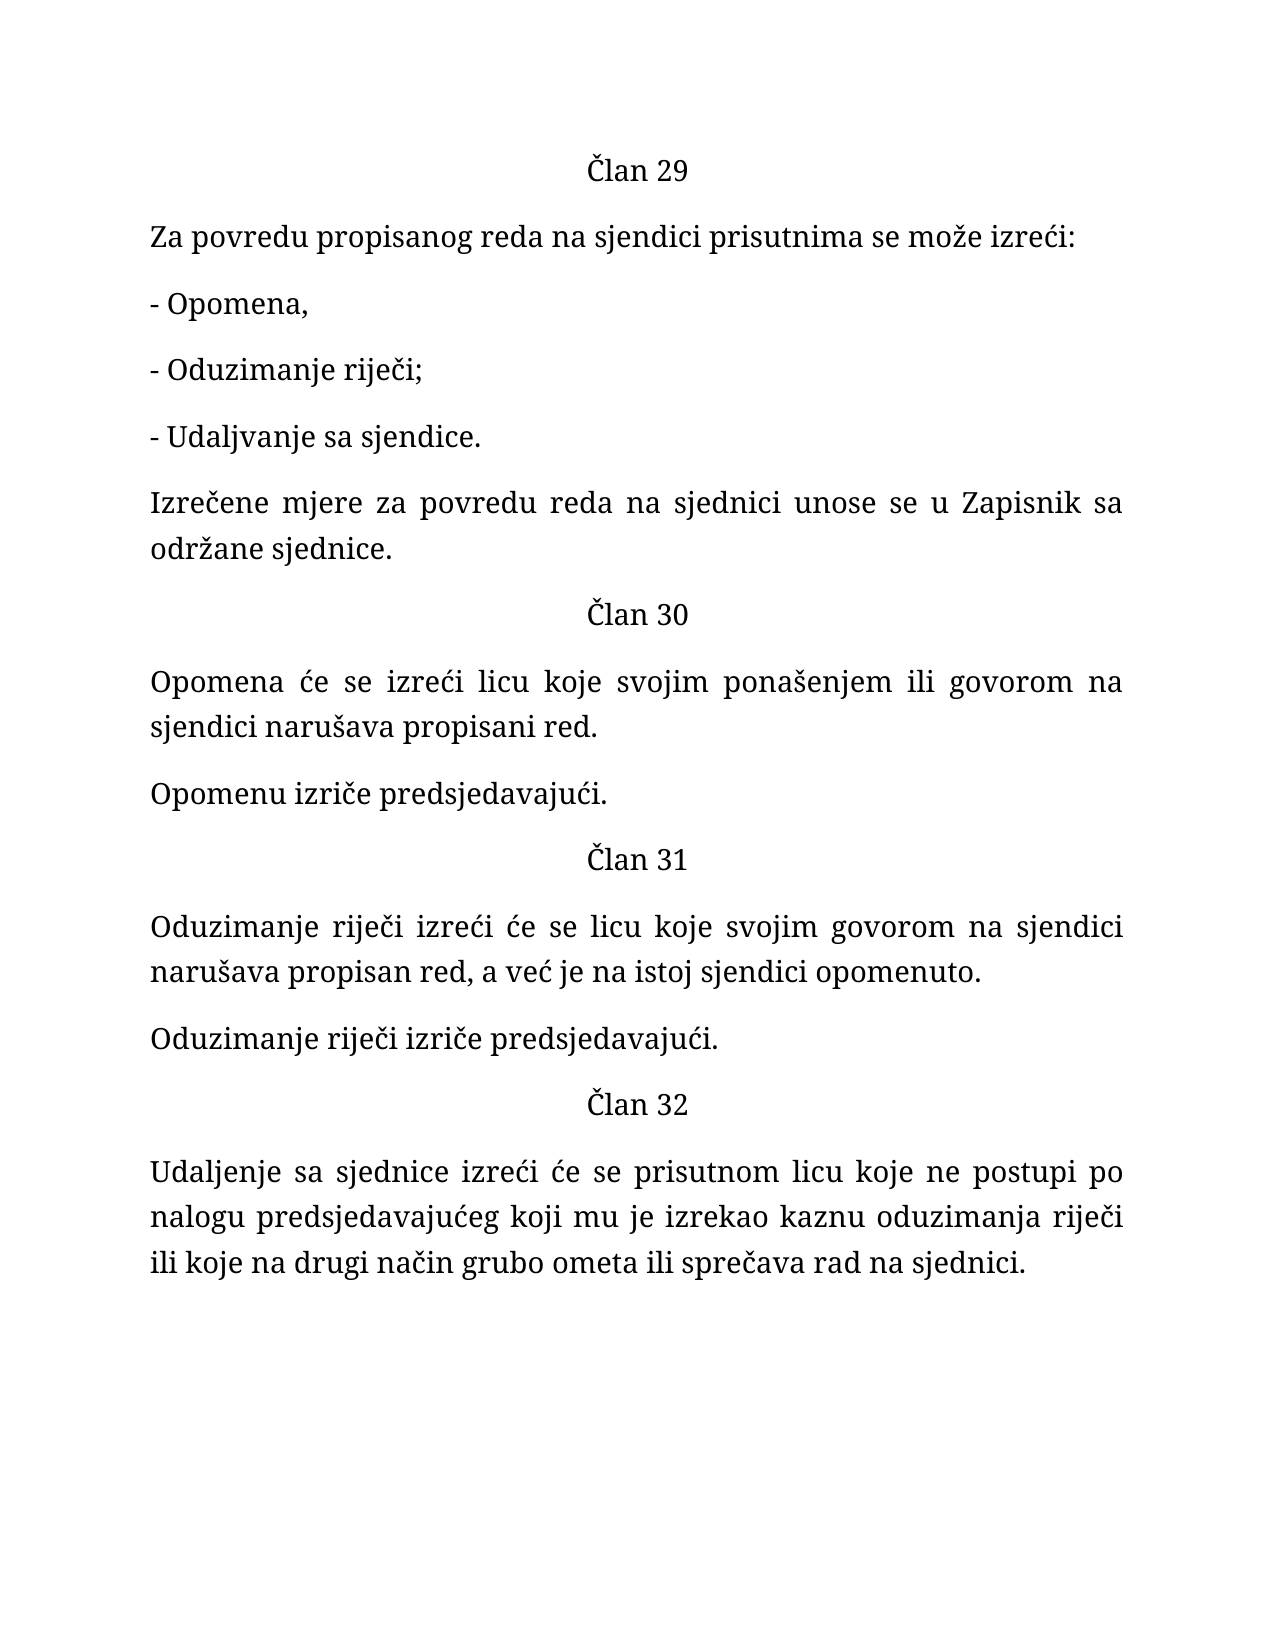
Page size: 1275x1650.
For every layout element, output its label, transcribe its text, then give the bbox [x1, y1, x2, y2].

text Opomena će se izreći licu koje svojim ponašenjem ili govorom na sjendici narušava propisani red. [150, 661, 1125, 746]
text Član 31 [150, 839, 1125, 879]
text Oduzimanje riječi izreći će se licu koje svojim govorom na sjendici narušava propisan red, a već je na istoj sjendici opomenuto. [150, 906, 1125, 991]
text - Opomena, [150, 283, 1125, 323]
text Član 29 [150, 150, 1125, 190]
text Član 30 [150, 594, 1125, 634]
text Opomenu izriče predsjedavajući. [150, 773, 1125, 813]
text Udaljenje sa sjednice izreći će se prisutnom licu koje ne postupi po nalogu predsjedavajućeg koji mu je izrekao kaznu oduzimanja riječi ili koje na drugi način grubo ometa ili sprečava rad na sjednici. [150, 1151, 1125, 1282]
text Za povredu propisanog reda na sjendici prisutnima se može izreći: [150, 216, 1125, 256]
text Član 32 [150, 1084, 1125, 1124]
text - Oduzimanje riječi; [150, 349, 1125, 389]
text - Udaljvanje sa sjendice. [150, 416, 1125, 456]
text Oduzimanje riječi izriče predsjedavajući. [150, 1018, 1125, 1058]
text Izrečene mjere za povredu reda na sjednici unose se u Zapisnik sa održane sjednice. [150, 482, 1125, 568]
